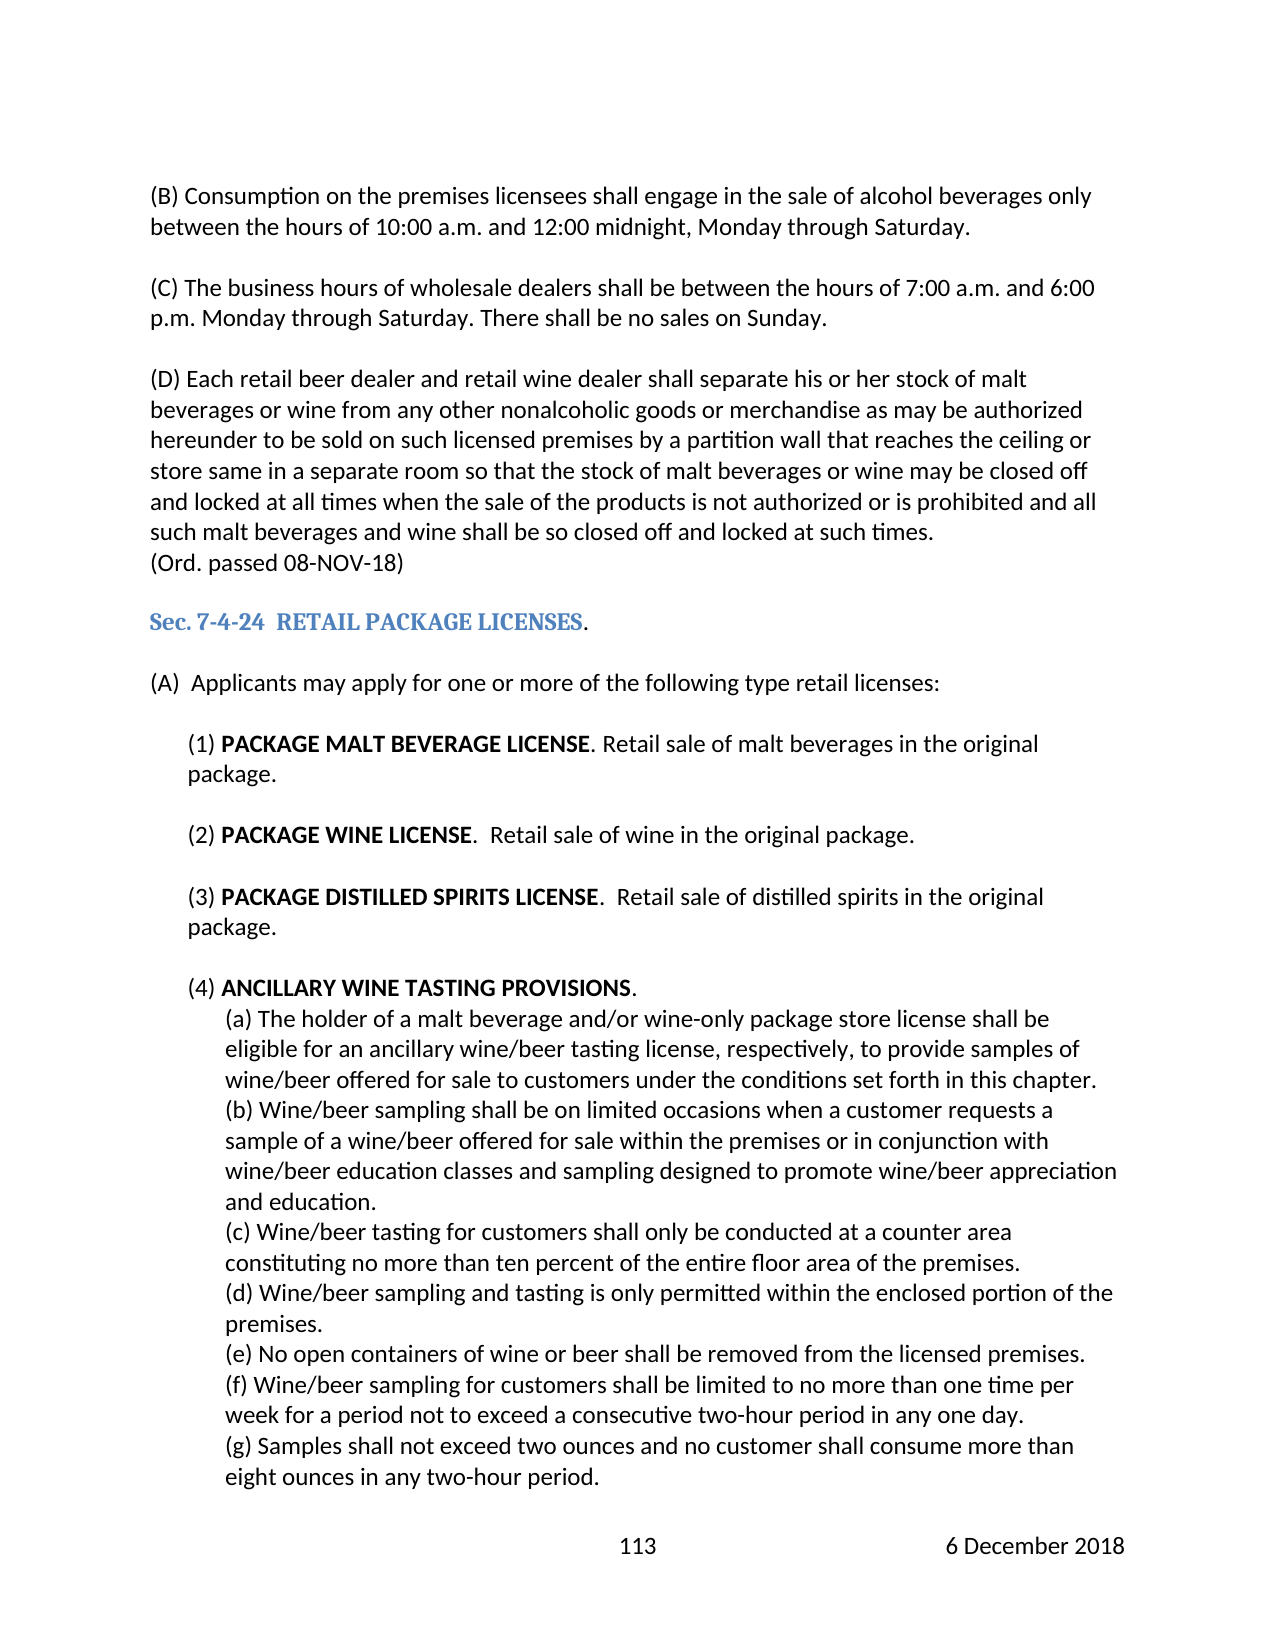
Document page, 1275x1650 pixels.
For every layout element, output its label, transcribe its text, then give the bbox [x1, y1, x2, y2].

text (c) Wine/beer tasting for customers shall only be conducted at a counter area constituting no more than ten percent of the entire floor area of the premises. [225, 1216, 1125, 1277]
text (f) Wine/beer sampling for customers shall be limited to no more than one time per week for a period not to exceed a consecutive two-hour period in any one day. [225, 1369, 1125, 1430]
text Sec. 7-4-24 RETAIL PACKAGE LICENSES. [150, 606, 1125, 637]
text (b) Wine/beer sampling shall be on limited occasions when a customer requests a sample of a wine/beer offered for sale within the premises or in conjunction with wine/beer education classes and sampling designed to promote wine/beer appreciation and education. [225, 1094, 1125, 1216]
text (g) Samples shall not exceed two ounces and no customer shall consume more than eight ounces in any two-hour period. [225, 1430, 1125, 1491]
text (a) The holder of a malt beverage and/or wine-only package store license shall be eligible for an ancillary wine/beer tasting license, respectively, to provide samples of wine/beer offered for sale to customers under the conditions set forth in this chapter. [225, 1003, 1125, 1094]
text (Ord. passed 08-NOV-18) [150, 547, 1125, 577]
text (B) Consumption on the premises licensees shall engage in the sale of alcohol beverages only between the hours of 10:00 a.m. and 12:00 midnight, Monday through Saturday. [150, 181, 1125, 242]
text (2) PACKAGE WINE LICENSE. Retail sale of wine in the original package. [187, 820, 1125, 850]
text (A) Applicants may apply for one or more of the following type retail licenses: [150, 667, 1125, 698]
text (4) ANCILLARY WINE TASTING PROVISIONS. [187, 972, 1125, 1003]
text (e) No open containers of wine or beer shall be removed from the licensed premises. [225, 1338, 1125, 1369]
text (1) PACKAGE MALT BEVERAGE LICENSE. Retail sale of malt beverages in the original package. [187, 728, 1125, 789]
text (C) The business hours of wholesale dealers shall be between the hours of 7:00 a.m. and 6:00 p.m. Monday through Saturday. There shall be no sales on Sunday. [150, 272, 1125, 333]
text (D) Each retail beer dealer and retail wine dealer shall separate his or her stock of malt beverages or wine from any other nonalcoholic goods or merchandise as may be authorized hereunder to be sold on such licensed premises by a partition wall that reaches the ceiling or store same in a separate room so that the stock of malt beverages or wine may be closed off and locked at all times when the sale of the products is not authorized or is prohibited and all such malt beverages and wine shall be so closed off and locked at such times. [150, 364, 1125, 547]
text (3) PACKAGE DISTILLED SPIRITS LICENSE. Retail sale of distilled spirits in the original package. [187, 881, 1125, 942]
text (d) Wine/beer sampling and tasting is only permitted within the enclosed portion of the premises. [225, 1277, 1125, 1338]
